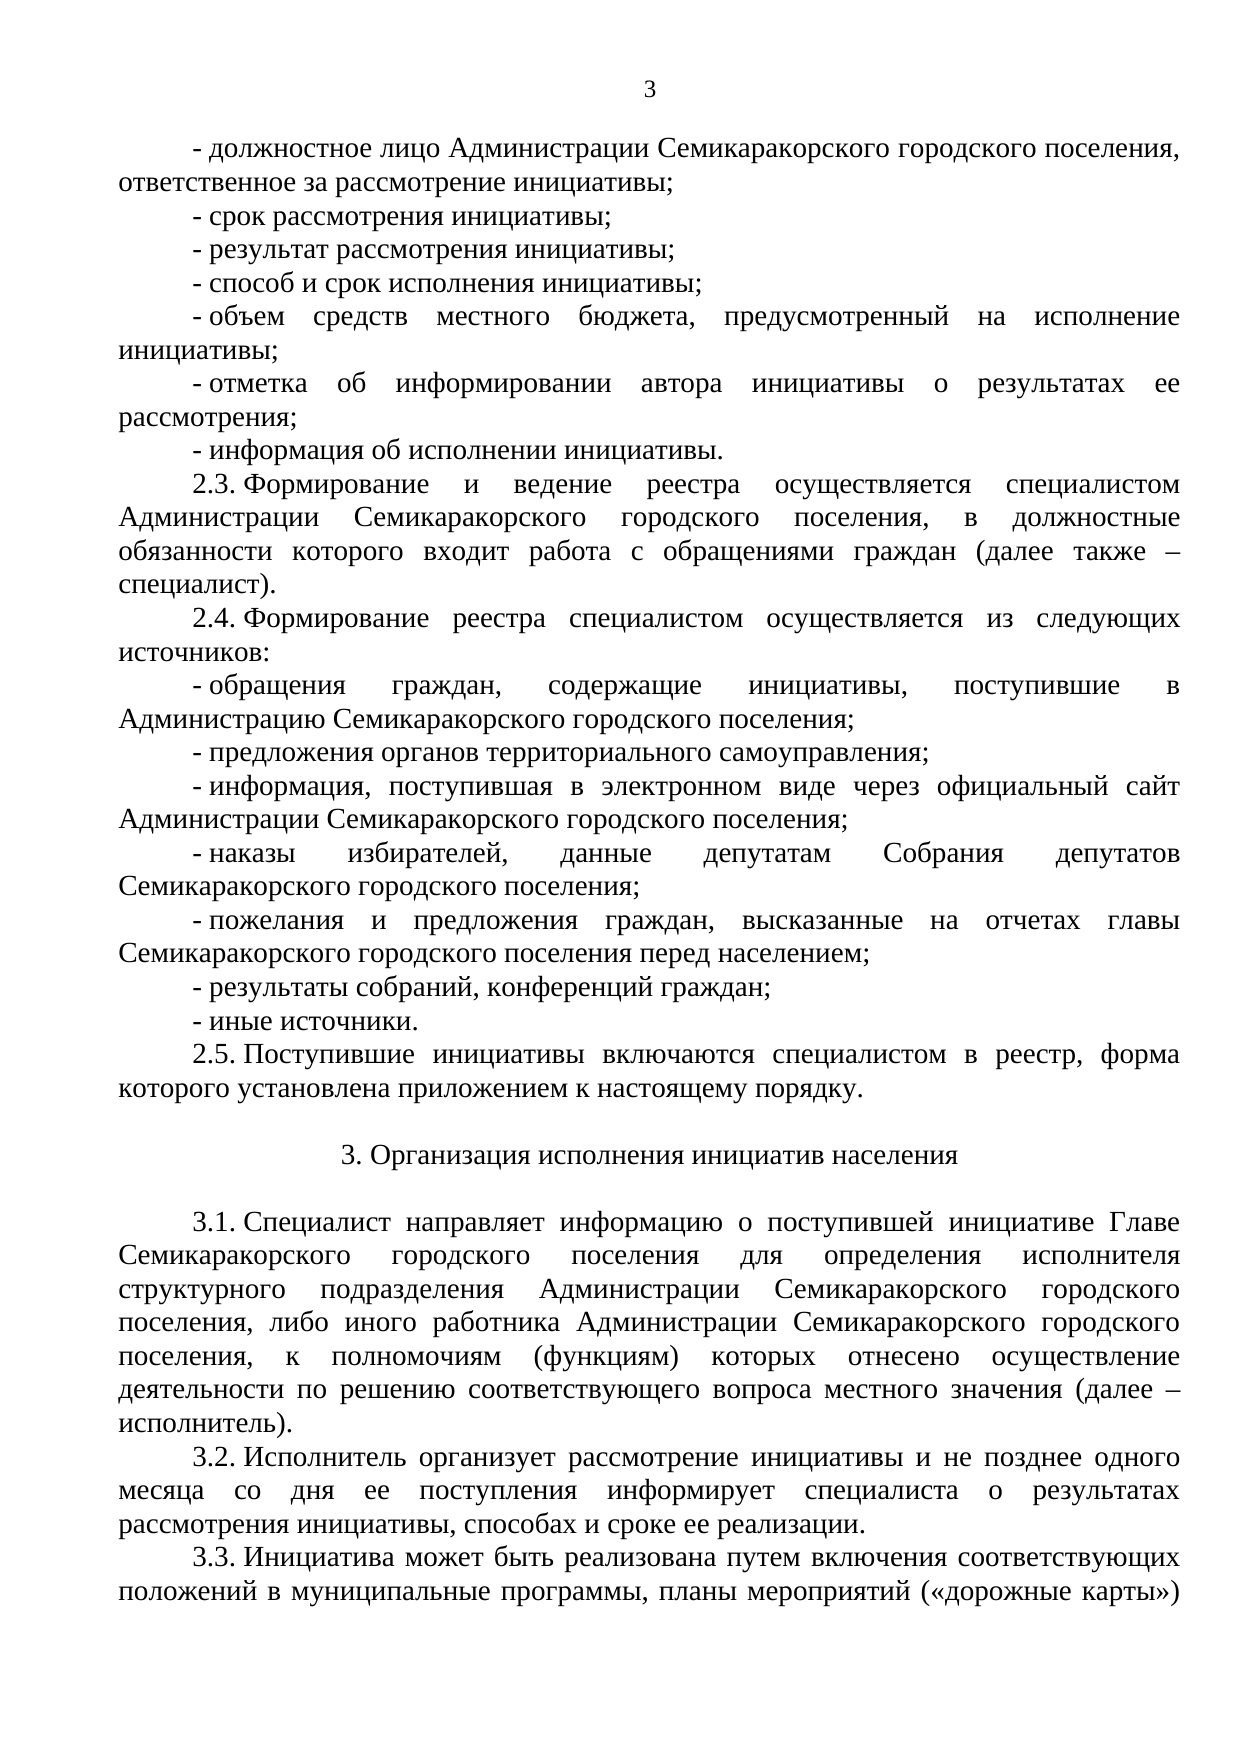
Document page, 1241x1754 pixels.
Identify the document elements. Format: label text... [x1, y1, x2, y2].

text - способ и срок исполнения инициативы; [118, 265, 1181, 298]
text - информация об исполнении инициативы. [118, 432, 1181, 466]
text - срок рассмотрения инициативы; [118, 198, 1181, 231]
text - обращения граждан, содержащие инициативы, поступившие в Администрацию Семикаракорского городского поселения; [118, 667, 1181, 734]
text - отметка об информировании автора инициативы о результатах ее рассмотрения; [118, 365, 1181, 432]
text - наказы избирателей, данные депутатам Собрания депутатов Семикаракорского городского поселения; [118, 835, 1181, 902]
text 2.5. Поступившие инициативы включаются специалистом в реестр, форма которого установлена приложением к настоящему порядку. [118, 1036, 1181, 1103]
text - пожелания и предложения граждан, высказанные на отчетах главы Семикаракорского городского поселения перед населением; [118, 902, 1181, 969]
text - информация, поступившая в электронном виде через официальный сайт Администрации Семикаракорского городского поселения; [118, 768, 1181, 835]
text - объем средств местного бюджета, предусмотренный на исполнение инициативы; [118, 298, 1181, 365]
text 2.4. Формирование реестра специалистом осуществляется из следующих источников: [118, 600, 1181, 667]
text - результат рассмотрения инициативы; [118, 231, 1181, 265]
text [118, 1539, 1181, 1606]
text 3.1. Специалист направляет информацию о поступившей инициативе Главе Семикаракорского городского поселения для определения исполнителя структурного подразделения Администрации Семикаракорского городского поселения, либо иного работника Администрации Семикаракорского городского поселения, к полномочиям (функциям) которых отнесено осуществление деятельности по решению соответствующего вопроса местного значения (далее – исполнитель). [118, 1204, 1181, 1439]
text - должностное лицо Администрации Семикаракорского городского поселения, ответственное за рассмотрение инициативы; [118, 131, 1181, 198]
text 2.3. Формирование и ведение реестра осуществляется специалистом Администрации Семикаракорского городского поселения, в должностные обязанности которого входит работа с обращениями граждан (далее также – специалист). [118, 466, 1181, 600]
text - результаты собраний, конференций граждан; [118, 969, 1181, 1003]
text - предложения органов территориального самоуправления; [118, 734, 1181, 768]
text 3.2. Исполнитель организует рассмотрение инициативы и не позднее одного месяца со дня ее поступления информирует специалиста о результатах рассмотрения инициативы, способах и сроке ее реализации. [118, 1439, 1181, 1539]
text - иные источники. [118, 1003, 1181, 1036]
text 3. Организация исполнения инициатив населения [118, 1137, 1181, 1170]
